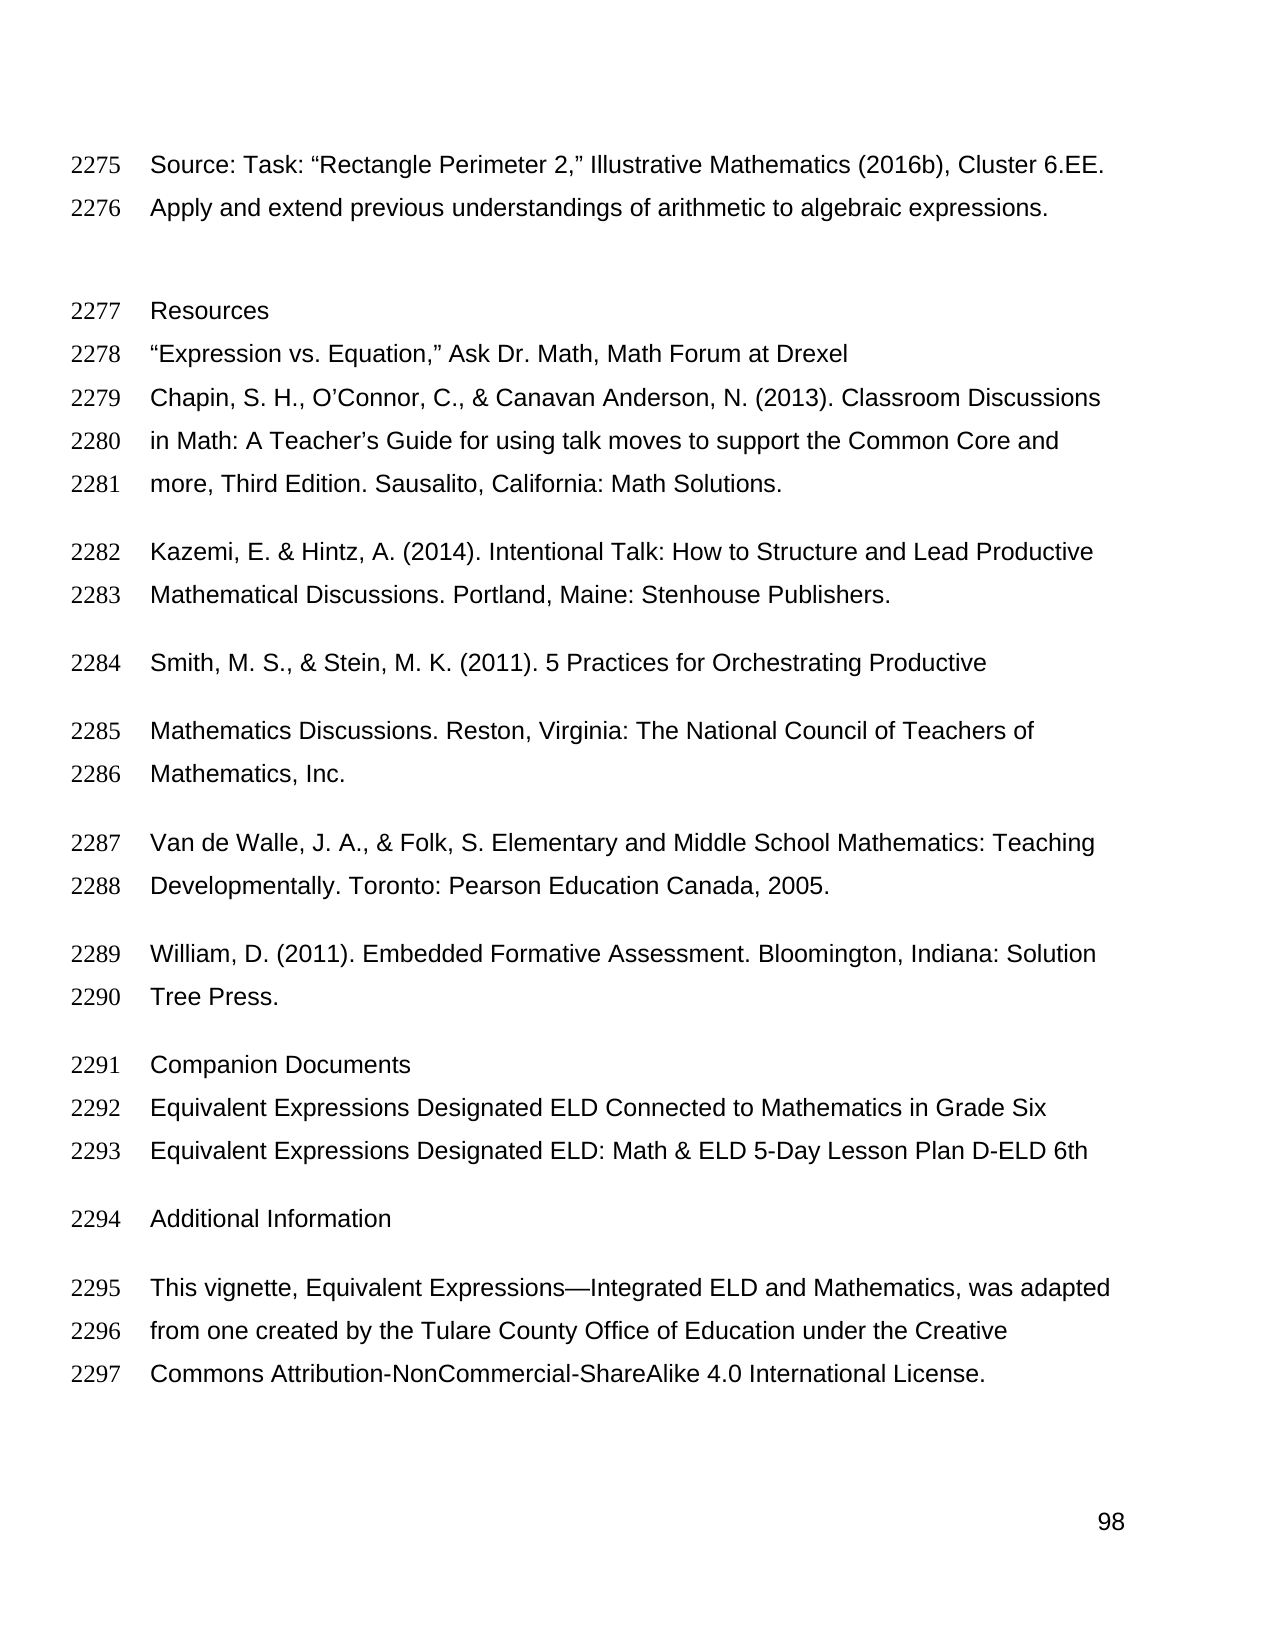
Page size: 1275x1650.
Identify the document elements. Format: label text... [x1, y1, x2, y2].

text William, D. (2011). Embedded Formative Assessment. Bloomington, Indiana: Solution Tree Press. [150, 939, 1125, 1011]
text Resources [150, 296, 1125, 325]
text Kazemi, E. & Hintz, A. (2014). Intentional Talk: How to Structure and Lead Productive Mathematical Discussions. Portland, Maine: Stenhouse Publishers. [150, 537, 1125, 609]
text Mathematics Discussions. Reston, Virginia: The National Council of Teachers of Mathematics, Inc. [150, 716, 1125, 788]
text Chapin, S. H., O’Connor, C., & Canavan Anderson, N. (2013). Classroom Discussions in Math: A Teacher’s Guide for using talk moves to support the Common Core and more, Third Edition. Sausalito, California: Math Solutions. [150, 382, 1125, 497]
text “Expression vs. Equation,” Ask Dr. Math, Math Forum at Drexel [150, 339, 1125, 368]
text Equivalent Expressions Designated ELD Connected to Mathematics in Grade Six Equivalent Expressions Designated ELD: Math & ELD 5-Day Lesson Plan D-ELD 6th [150, 1093, 1125, 1165]
text Additional Information [150, 1204, 1125, 1233]
text This vignette, Equivalent Expressions—Integrated ELD and Mathematics, was adapted from one created by the Tulare County Office of Education under the Creative Commons Attribution-NonCommercial-ShareAlike 4.0 International License. [150, 1272, 1125, 1387]
text Apply and extend previous understandings of arithmetic to algebraic expressions. [150, 193, 1125, 222]
text Companion Documents [150, 1050, 1125, 1079]
text Smith, M. S., & Stein, M. K. (2011). 5 Practices for Orchestrating Productive [150, 648, 1125, 677]
text Van de Walle, J. A., & Folk, S. Elementary and Middle School Mathematics: Teaching Developmentally. Toronto: Pearson Education Canada, 2005. [150, 827, 1125, 899]
text Source: Task: “Rectangle Perimeter 2,” Illustrative Mathematics (2016b), Cluster 6.EE. [150, 150, 1125, 179]
